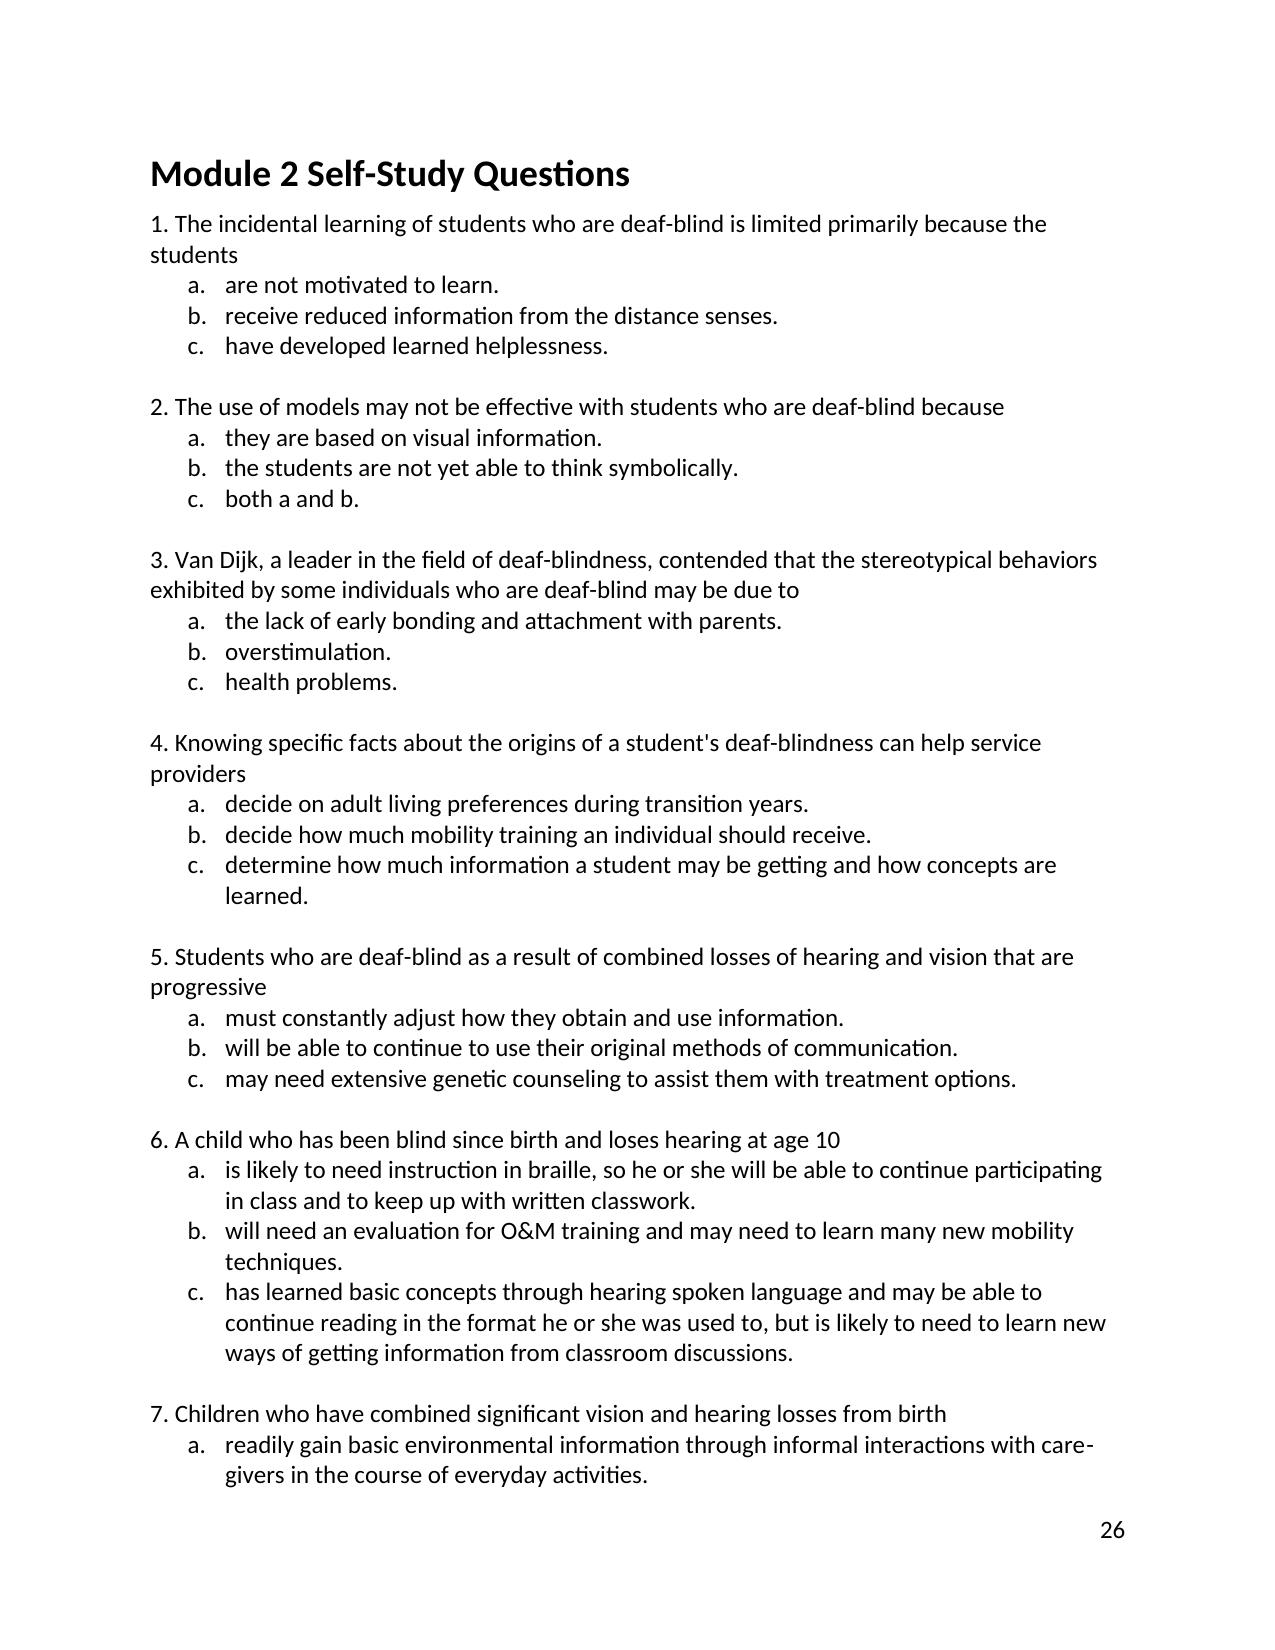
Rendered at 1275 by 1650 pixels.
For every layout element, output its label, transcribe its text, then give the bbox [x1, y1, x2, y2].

text 5. Students who are deaf-blind as a result of combined losses of hearing and vision that are progressive [150, 941, 1125, 1002]
text 7. Children who have combined significant vision and hearing losses from birth [150, 1399, 1125, 1429]
list overstimulation. [187, 636, 1125, 666]
list are not motivated to learn. [187, 269, 1125, 300]
list the students are not yet able to think symbolically. [187, 452, 1125, 483]
list have developed learned helplessness. [187, 330, 1125, 361]
subtitle Module 2 Self-Study Questions [150, 150, 1125, 196]
list receive reduced information from the distance senses. [187, 300, 1125, 330]
list they are based on visual information. [187, 422, 1125, 452]
list decide how much mobility training an individual should receive. [187, 819, 1125, 849]
list determine how much information a student may be getting and how concepts are learned. [187, 849, 1125, 910]
text 2. The use of models may not be effective with students who are deaf-blind because [150, 391, 1125, 422]
list both a and b. [187, 483, 1125, 513]
list will need an evaluation for O&M training and may need to learn many new mobility techniques. [187, 1216, 1125, 1277]
list decide on adult living preferences during transition years. [187, 788, 1125, 819]
list is likely to need instruction in braille, so he or she will be able to continue participating in class and to keep up with written classwork. [187, 1154, 1125, 1216]
list readily gain basic environmental information through informal interactions with care­givers in the course of everyday activities. [187, 1429, 1125, 1490]
list the lack of early bonding and attachment with parents. [187, 605, 1125, 636]
text 1. The incidental learning of students who are deaf-blind is limited primarily because the students [150, 208, 1125, 269]
text 4. Knowing specific facts about the origins of a student's deaf-blindness can help service providers [150, 727, 1125, 788]
list has learned basic concepts through hearing spoken language and may be able to continue reading in the format he or she was used to, but is likely to need to learn new ways of getting information from classroom discussions. [187, 1277, 1125, 1368]
text 3. Van Dijk, a leader in the field of deaf-blindness, contended that the stereotypical behaviors exhibited by some individuals who are deaf-blind may be due to [150, 544, 1125, 605]
list health problems. [187, 666, 1125, 697]
list may need extensive genetic counseling to assist them with treatment options. [187, 1063, 1125, 1093]
list will be able to continue to use their original methods of communication. [187, 1032, 1125, 1063]
list must constantly adjust how they obtain and use information. [187, 1002, 1125, 1032]
text 6. A child who has been blind since birth and loses hearing at age 10 [150, 1124, 1125, 1154]
